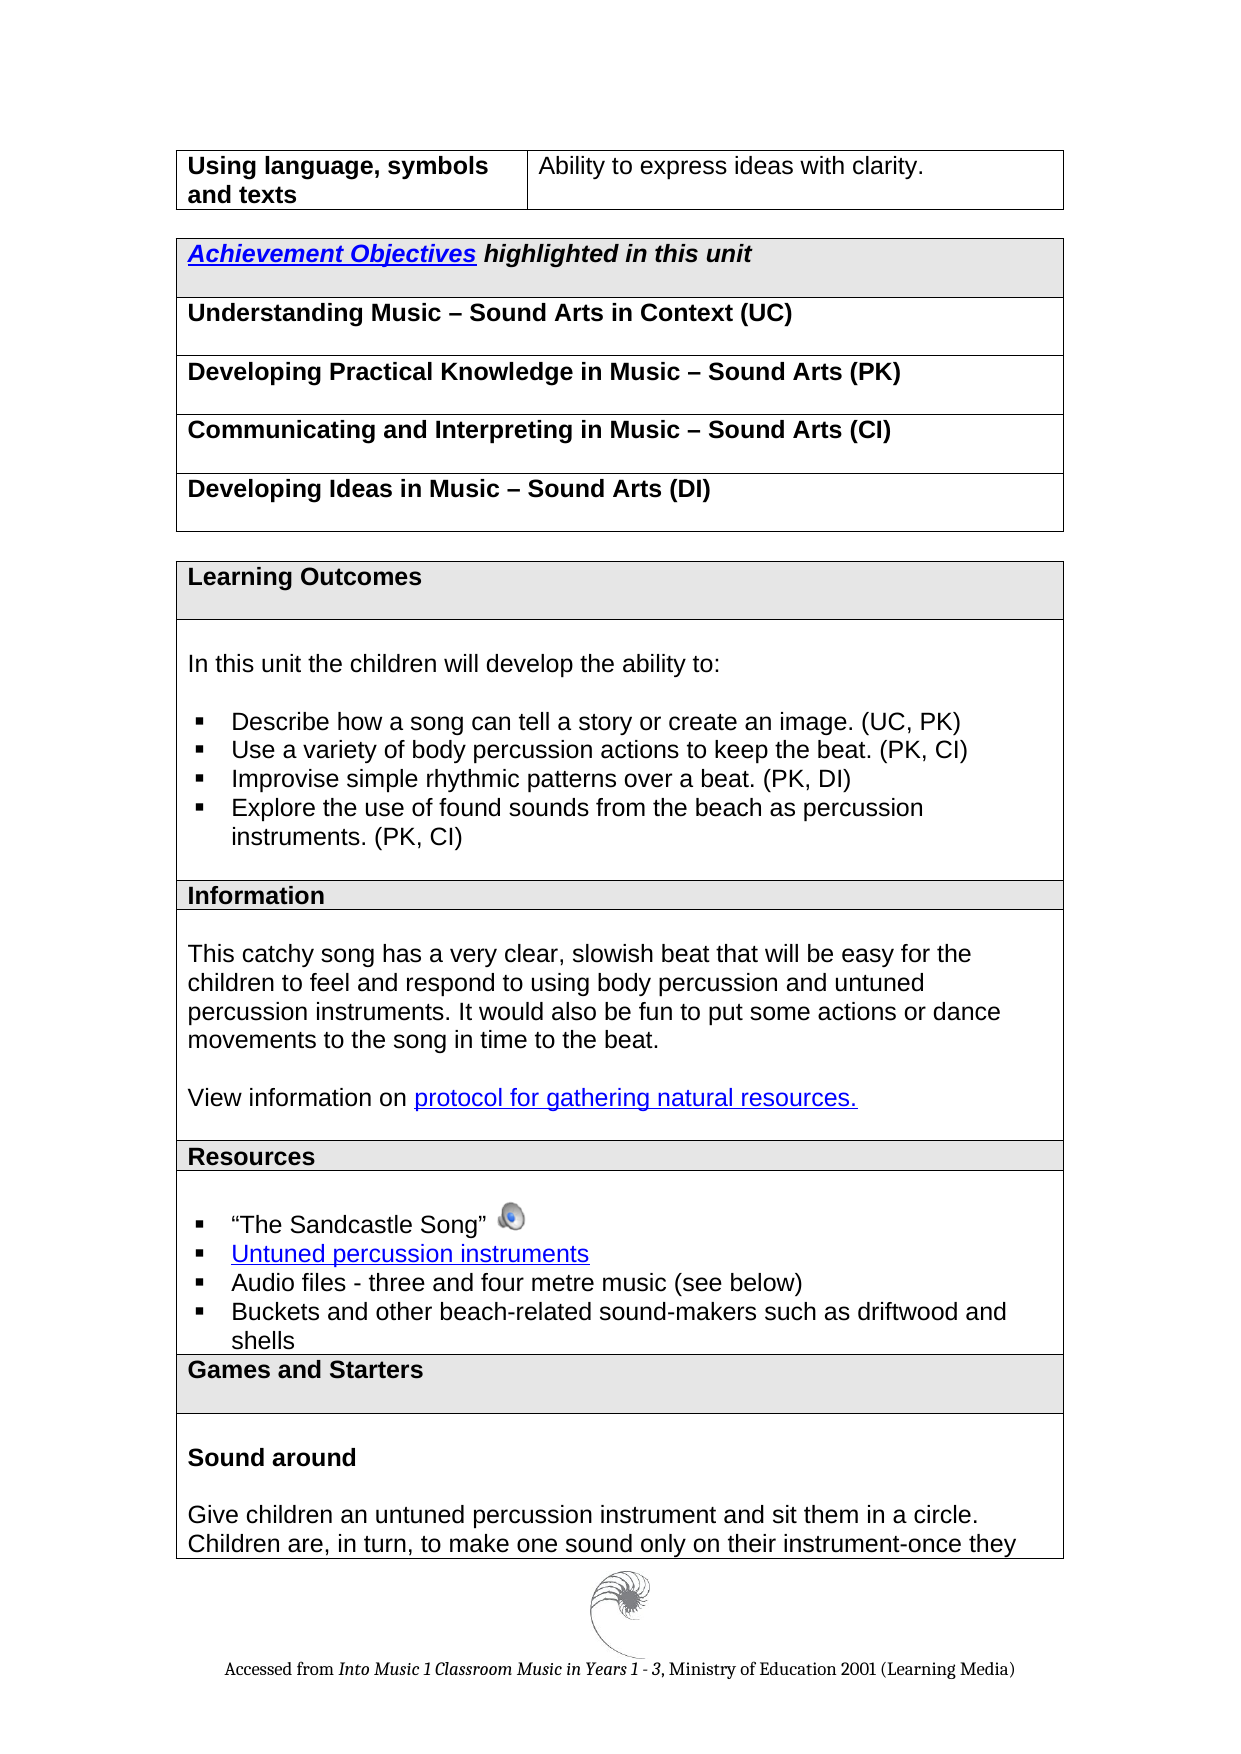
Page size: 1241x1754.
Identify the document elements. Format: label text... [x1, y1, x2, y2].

table_cell Developing Practical Knowledge in Music – Sound Arts (PK) [177, 356, 1063, 414]
table_cell In this unit the children will develop the ability to: Describe how a song can tell a story or create an image. (UC, PK) Use a variety of body percussion actions to keep the beat. (PK, CI) Improvise simple rhythmic patterns over a beat. (PK, DI) Explore the use of found sounds from the beach as percussion instruments. (PK, CI) [177, 620, 1063, 879]
table_cell This catchy song has a very clear, slowish beat that will be easy for the children to feel and respond to using body percussion and untuned percussion instruments. It would also be fun to put some actions or dance movements to the song in time to the beat. View information on protocol for gathering natural resources. [177, 910, 1063, 1140]
picture [590, 1571, 650, 1659]
table_cell Ability to express ideas with clarity. [528, 151, 1063, 208]
table_cell Using language, symbols and texts [177, 151, 527, 208]
table_cell Understanding Music – Sound Arts in Context (UC) [177, 298, 1063, 355]
table_cell Resources [177, 1141, 1063, 1170]
table_cell Games and Starters [177, 1355, 1063, 1413]
table_cell Developing Ideas in Music – Sound Arts (DI) [177, 474, 1063, 531]
table_cell “The Sandcastle Song” Untuned percussion instruments Audio files - three and four metre music (see below) Buckets and other beach-related sound-makers such as driftwood and shells [177, 1171, 1063, 1354]
table_header Learning Outcomes [177, 562, 1063, 619]
table_header Achievement Objectives highlighted in this unit [177, 239, 1063, 297]
table_cell Communicating and Interpreting in Music – Sound Arts (CI) [177, 415, 1063, 472]
table_cell Information [177, 881, 1063, 909]
